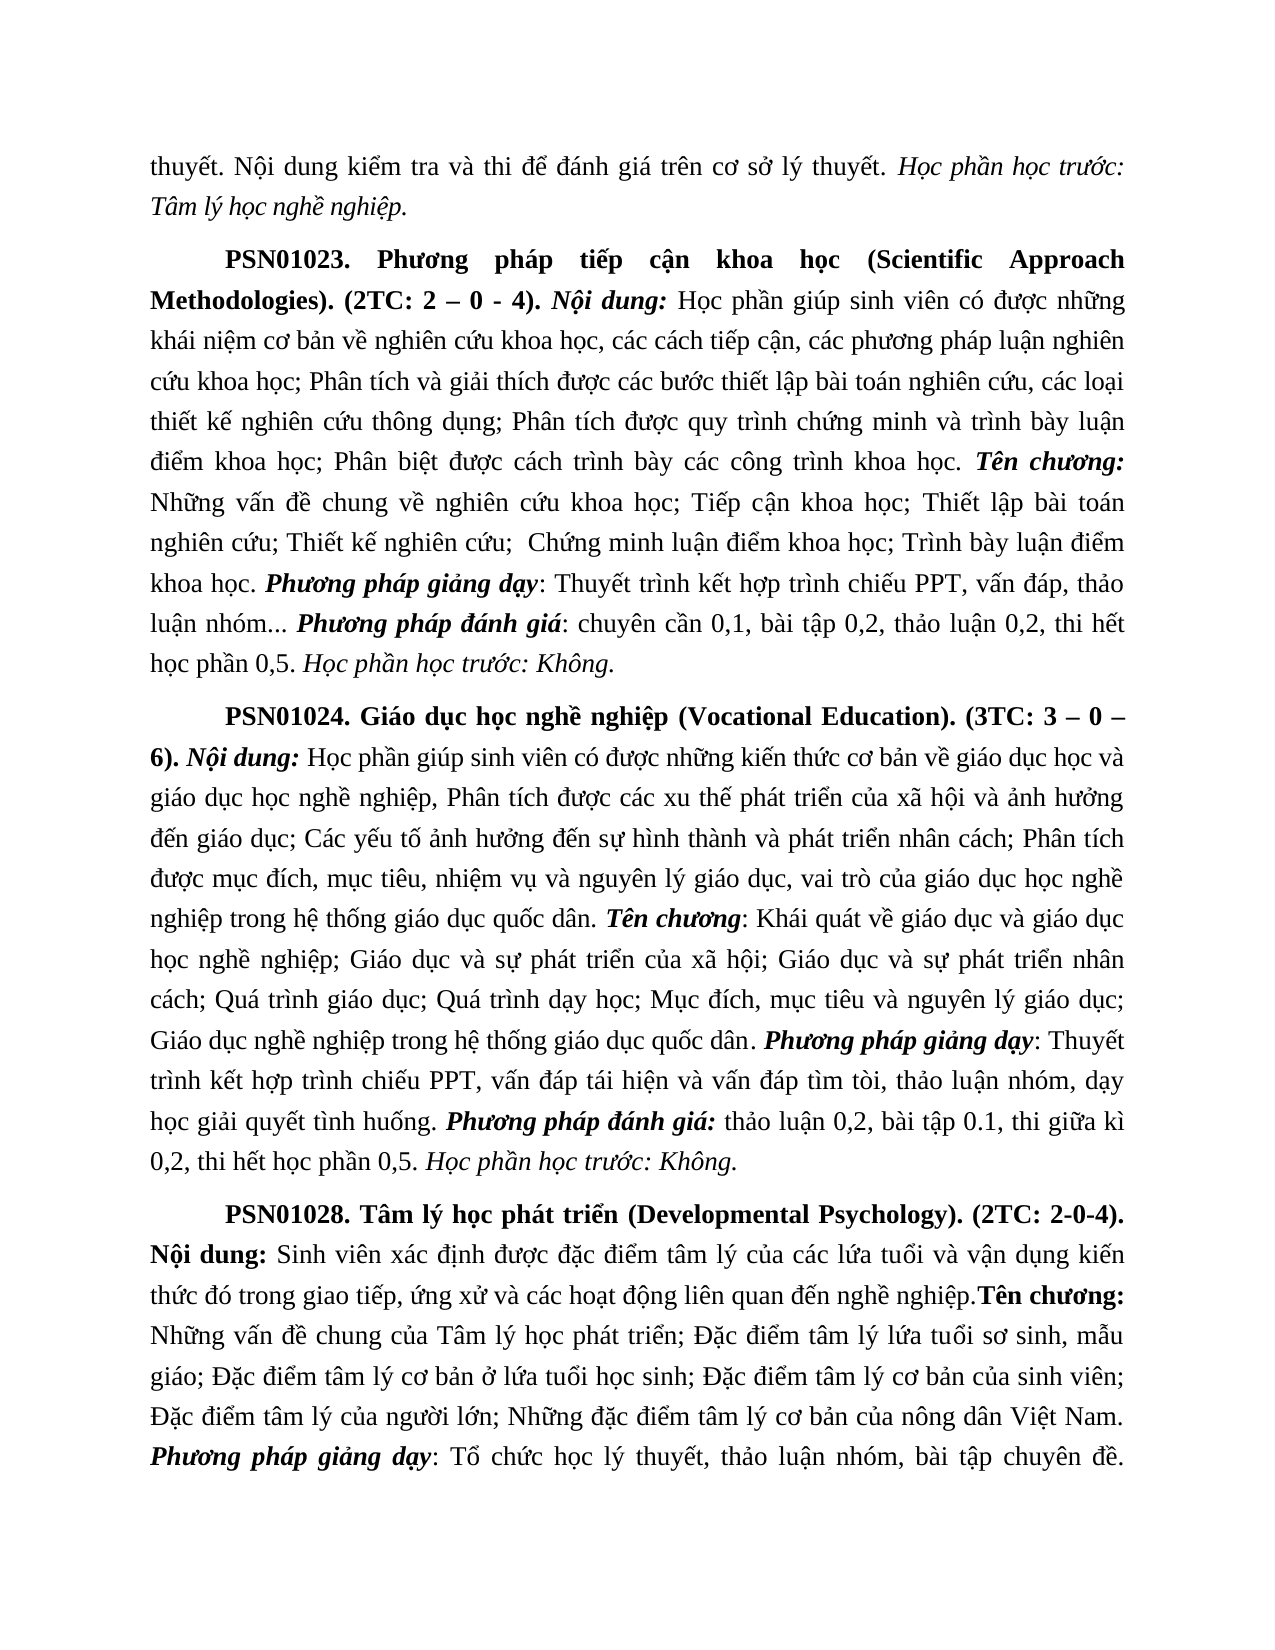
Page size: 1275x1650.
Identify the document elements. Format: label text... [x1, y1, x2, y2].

text PSN01023. Phương pháp tiếp cận khoa học (Scientific Approach Methodologies). (2TC: 2 – 0 - 4). Nội dung: Học phần giúp sinh viên có được những khái niệm cơ bản về nghiên cứu khoa học, các cách tiếp cận, các phương pháp luận nghiên cứu khoa học; Phân tích và giải thích được các bước thiết lập bài toán nghiên cứu, các loại thiết kế nghiên cứu thông dụng; Phân tích được quy trình chứng minh và trình bày luận điểm khoa học; Phân biệt được cách trình bày các công trình khoa học. Tên chương: Những vấn đề chung về nghiên cứu khoa học; Tiếp cận khoa học; Thiết lập bài toán nghiên cứu; Thiết kế nghiên cứu; Chứng minh luận điểm khoa học; Trình bày luận điểm khoa học. Phương pháp giảng dạy: Thuyết trình kết hợp trình chiếu PPT, vấn đáp, thảo luận nhóm... Phương pháp đánh giá: chuyên cần 0,1, bài tập 0,2, thảo luận 0,2, thi hết học phần 0,5. Học phần học trước: Không. [150, 243, 1125, 679]
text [150, 150, 1125, 222]
text PSN01024. Giáo dục học nghề nghiệp (Vocational Education). (3TC: 3 – 0 – 6). Nội dung: Học phần giúp sinh viên có được những kiến thức cơ bản về giáo dục học và giáo dục học nghề nghiệp, Phân tích được các xu thế phát triển của xã hội và ảnh hưởng đến giáo dục; Các yếu tố ảnh hưởng đến sự hình thành và phát triển nhân cách; Phân tích được mục đích, mục tiêu, nhiệm vụ và nguyên lý giáo dục, vai trò của giáo dục học nghề nghiệp trong hệ thống giáo dục quốc dân. Tên chương: Khái quát về giáo dục và giáo dục học nghề nghiệp; Giáo dục và sự phát triển của xã hội; Giáo dục và sự phát triển nhân cách; Quá trình giáo dục; Quá trình dạy học; Mục đích, mục tiêu và nguyên lý giáo dục; Giáo dục nghề nghiệp trong hệ thống giáo dục quốc dân. Phương pháp giảng dạy: Thuyết trình kết hợp trình chiếu PPT, vấn đáp tái hiện và vấn đáp tìm tòi, thảo luận nhóm, dạy học giải quyết tình huống. Phương pháp đánh giá: thảo luận 0,2, bài tập 0.1, thi giữa kì 0,2, thi hết học phần 0,5. Học phần học trước: Không. [150, 700, 1125, 1176]
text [150, 1198, 1125, 1472]
